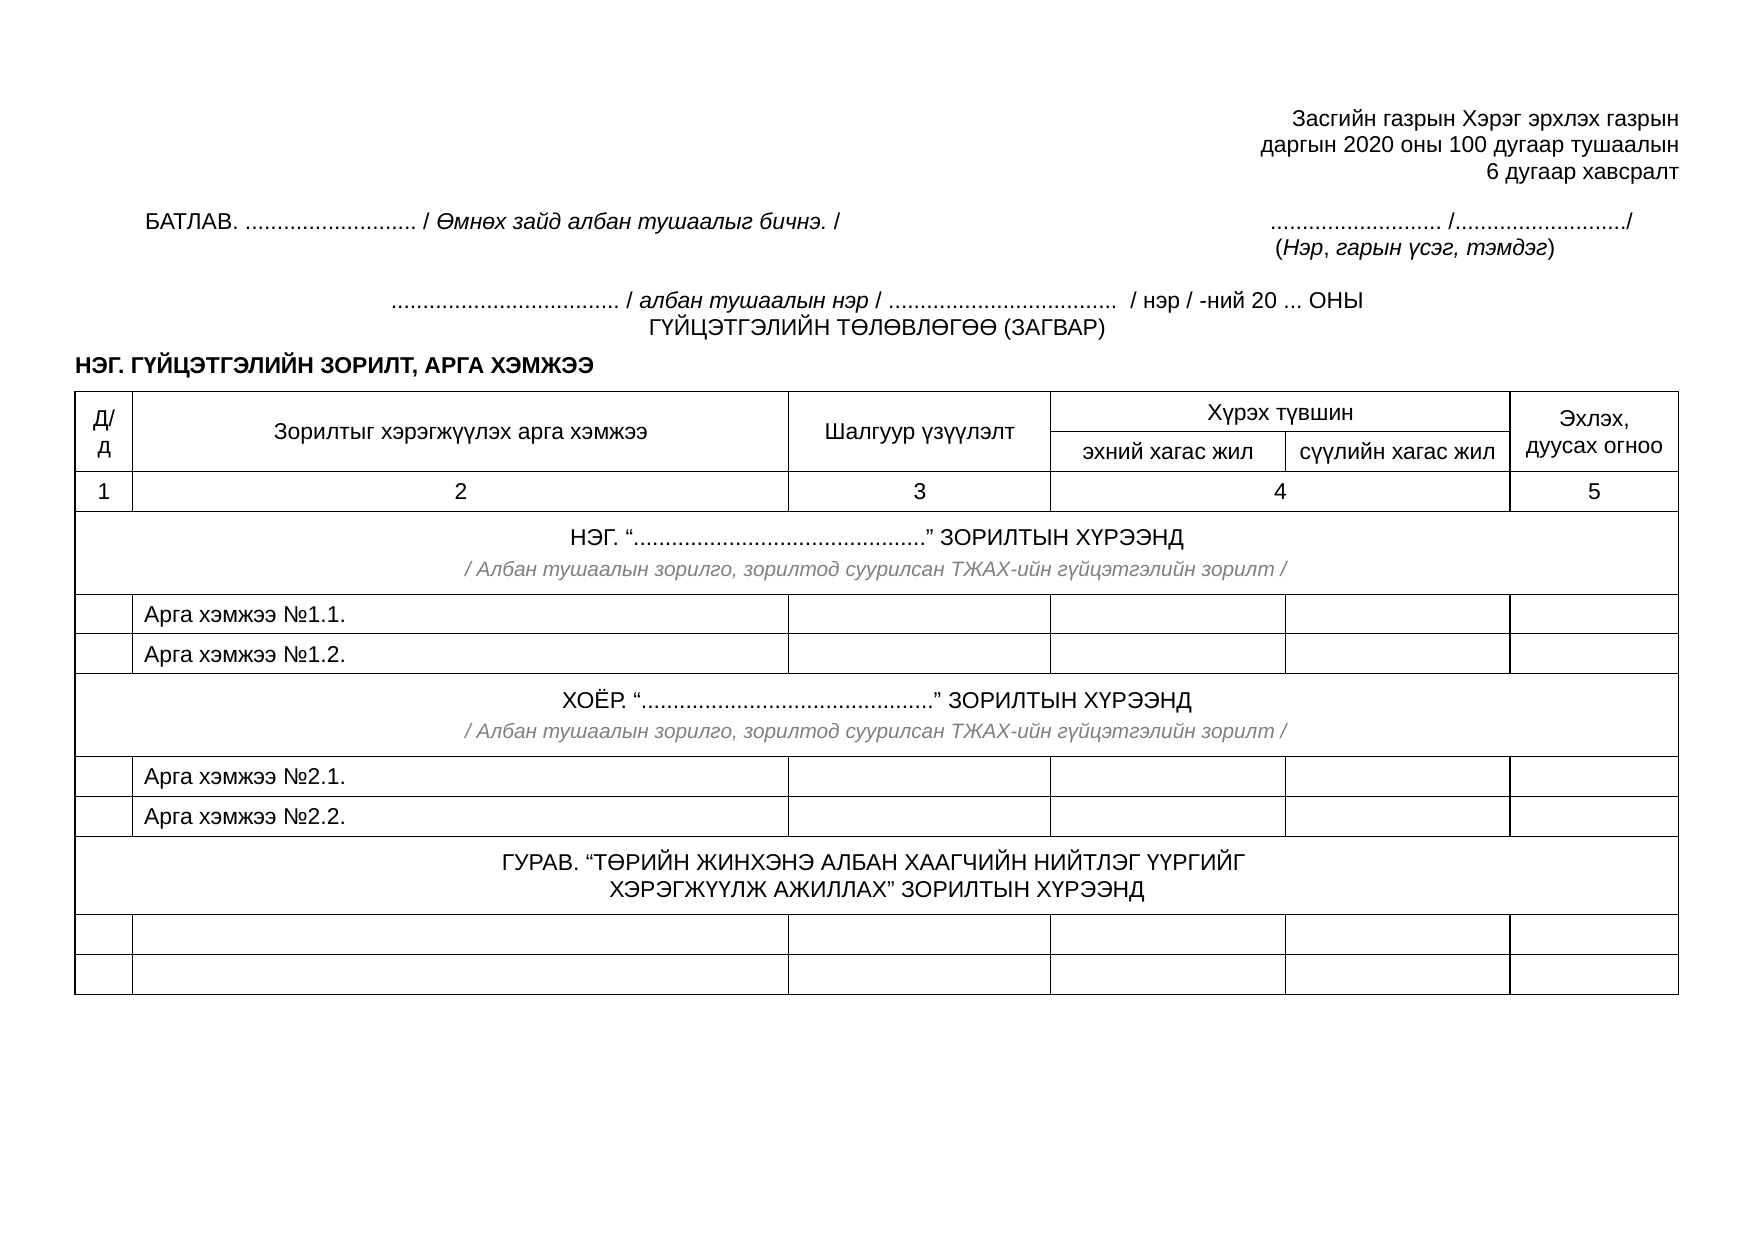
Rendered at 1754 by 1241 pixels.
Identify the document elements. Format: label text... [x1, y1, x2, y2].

table_cell [1051, 797, 1285, 836]
table_header Д/д [76, 392, 132, 471]
table_header Зорилтыг хэрэгжүүлэх арга хэмжээ [133, 392, 788, 471]
table_cell [1286, 757, 1509, 796]
table_cell [1511, 955, 1678, 994]
table_header Эхлэх, дуусах огноо [1511, 392, 1678, 471]
table_cell [1051, 634, 1285, 673]
table_cell эхний хагас жил [1051, 432, 1285, 471]
text БАТЛАВ. ........................... / Өмнөх зайд албан тушаалыг бичнэ. / ........................... /.........................../ [75, 184, 1633, 234]
table_cell Арга хэмжээ №1.1. [133, 595, 788, 633]
table_cell [1051, 915, 1285, 954]
table_cell [789, 634, 1050, 673]
table_cell [1286, 915, 1509, 954]
table_cell [1511, 595, 1678, 633]
table_cell Арга хэмжээ №2.2. [133, 797, 788, 836]
table_cell [76, 915, 132, 954]
table_cell Арга хэмжээ №1.2. [133, 634, 788, 673]
table_cell 2 [133, 472, 788, 511]
text даргын 2020 оны 100 дугаар тушаалын [75, 131, 1679, 158]
table_cell [76, 797, 132, 836]
table_cell сүүлийн хагас жил [1286, 432, 1509, 471]
table_cell [789, 797, 1050, 836]
table_cell [1511, 915, 1678, 954]
table_cell [76, 595, 132, 633]
table_cell [1511, 797, 1678, 836]
table_cell ГУРАВ. “ТӨРИЙН ЖИНХЭНЭ АЛБАН ХААГЧИЙН НИЙТЛЭГ ҮҮРГИЙГ ХЭРЭГЖҮҮЛЖ АЖИЛЛАХ” ЗОРИЛТЫН ХҮРЭЭНД [76, 837, 1678, 914]
table_cell [76, 955, 132, 994]
table_cell [133, 915, 788, 954]
text Засгийн газрын Хэрэг эрхлэх газрын [75, 105, 1679, 131]
table_cell 5 [1511, 472, 1678, 511]
text 6 дугаар хавсралт [75, 158, 1679, 184]
table_cell ХОЁР. “..............................................” ЗОРИЛТЫН ХҮРЭЭНД / Албан тушаалын зорилго, зорилтод суурилсан ТЖАХ-ийн гүйцэтгэлийн зорилт / [76, 674, 1678, 756]
table_header Шалгуур үзүүлэлт [789, 392, 1050, 471]
table_cell [1051, 595, 1285, 633]
text ГҮЙЦЭТГЭЛИЙН ТӨЛӨВЛӨГӨӨ (ЗАГВАР) [75, 313, 1679, 340]
table_header Хүрэх түвшин [1051, 392, 1509, 431]
text НЭГ. ГҮЙЦЭТГЭЛИЙН ЗОРИЛТ, АРГА ХЭМЖЭЭ [75, 352, 1679, 379]
table_cell Арга хэмжээ №2.1. [133, 757, 788, 796]
table_cell [76, 757, 132, 796]
table_cell [789, 757, 1050, 796]
table_cell 1 [76, 472, 132, 511]
table_cell [789, 595, 1050, 633]
table_cell [1051, 757, 1285, 796]
table_cell [1286, 955, 1509, 994]
table_cell 3 [789, 472, 1050, 511]
table_cell [76, 634, 132, 673]
table_cell [1051, 955, 1285, 994]
table_cell [789, 915, 1050, 954]
table_cell [1511, 634, 1678, 673]
table_cell [1286, 595, 1509, 633]
table_cell [1511, 757, 1678, 796]
table_cell 4 [1051, 472, 1509, 511]
table_cell НЭГ. “..............................................” ЗОРИЛТЫН ХҮРЭЭНД / Албан тушаалын зорилго, зорилтод суурилсан ТЖАХ-ийн гүйцэтгэлийн зорилт / [76, 512, 1678, 593]
table_cell [1286, 797, 1509, 836]
table_cell [789, 955, 1050, 994]
table_cell [133, 955, 788, 994]
text .................................... / албан тушаалын нэр / .................................... / нэр / -ний 20 ... ОНЫ [75, 287, 1679, 313]
table_cell [1286, 634, 1509, 673]
text (Нэр, гарын үсэг, тэмдэг) [75, 234, 1633, 261]
